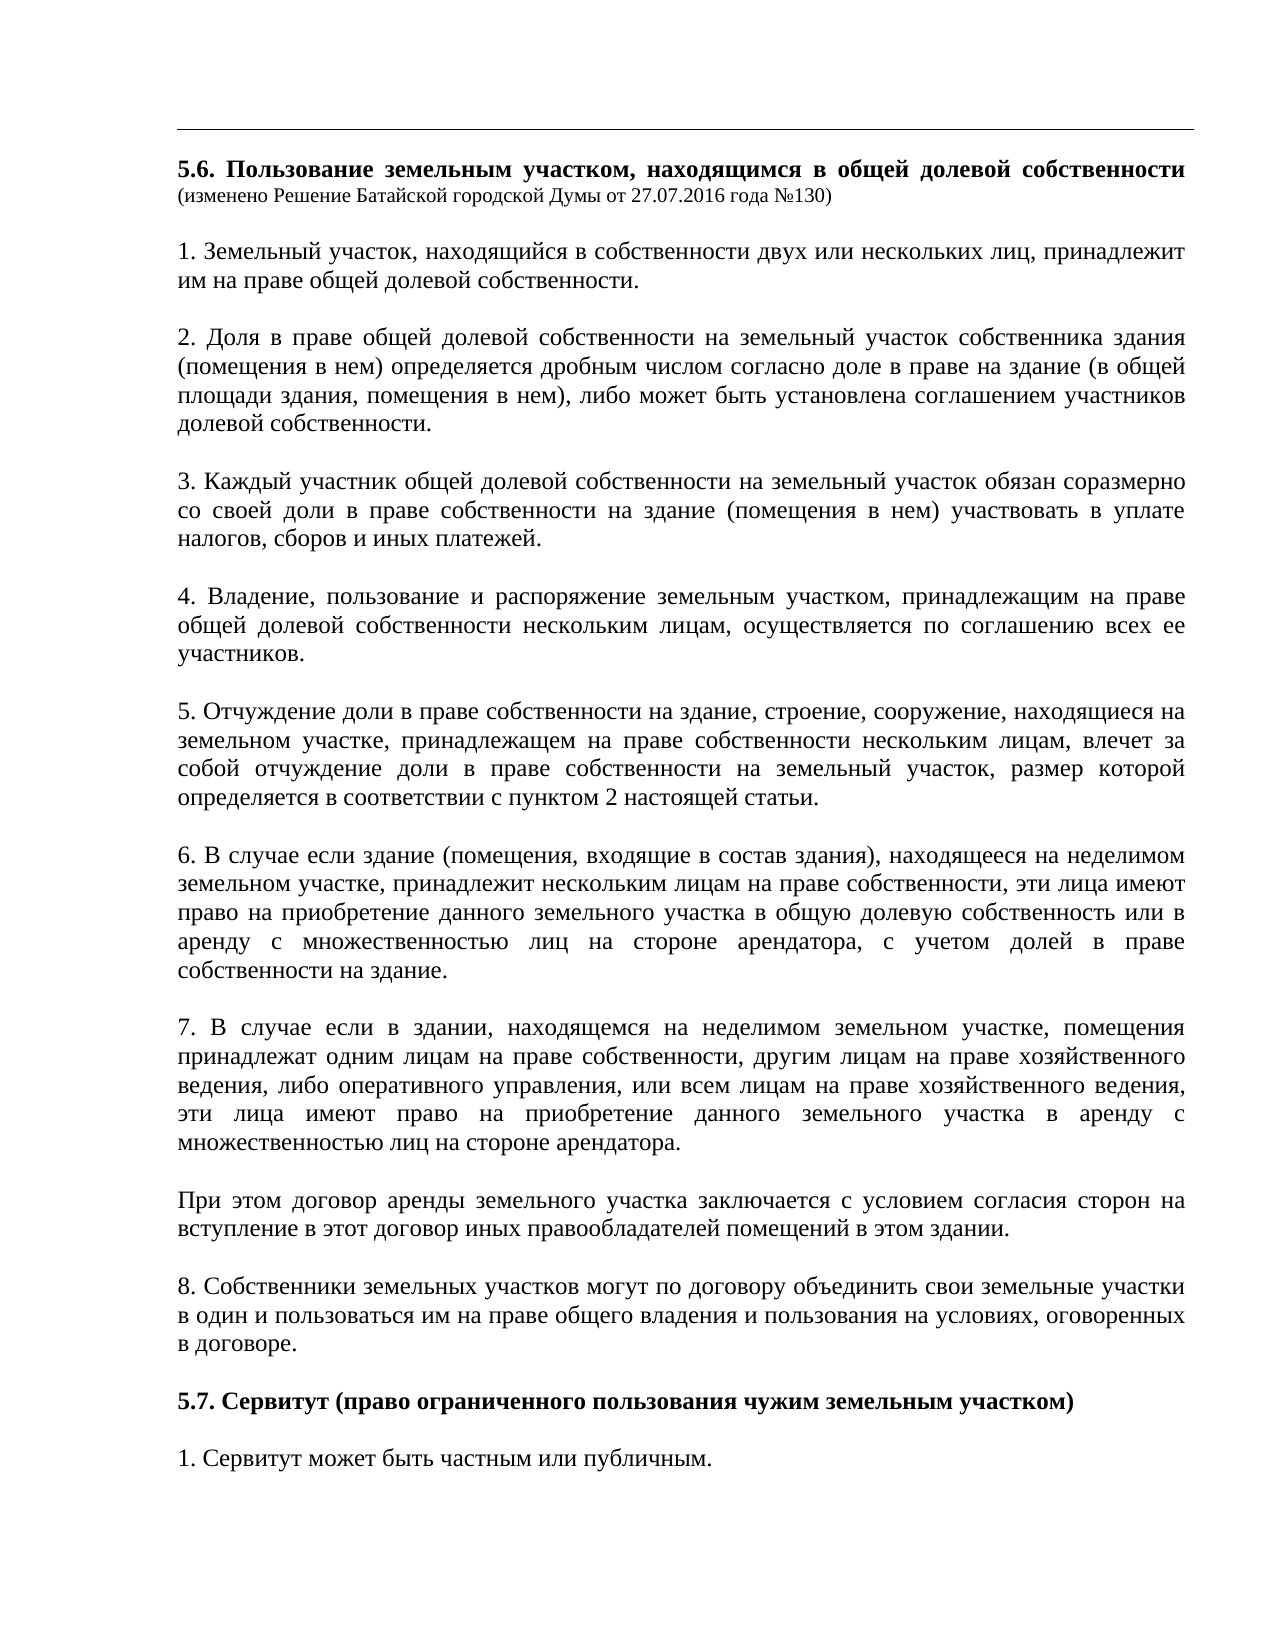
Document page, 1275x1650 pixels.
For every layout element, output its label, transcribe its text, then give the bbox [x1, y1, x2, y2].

text 8. Собственники земельных участков могут по договору объединить свои земельные участки в один и пользоваться им на праве общего владения и пользования на условиях, оговоренных в договоре. [177, 1271, 1186, 1357]
subtitle 5.6. Пользование земельным участком, находящимся в общей долевой собственности (изменено Решение Батайской городской Думы от 27.07.2016 года №130) [177, 154, 1186, 207]
text При этом договор аренды земельного участка заключается с условием согласия сторон на вступление в этот договор иных правообладателей помещений в этом здании. [177, 1185, 1186, 1242]
text 3. Каждый участник общей долевой собственности на земельный участок обязан соразмерно со своей доли в праве собственности на здание (помещения в нем) участвовать в уплате налогов, сборов и иных платежей. [177, 466, 1186, 552]
text 1. Сервитут может быть частным или публичным. [177, 1443, 1186, 1472]
text 4. Владение, пользование и распоряжение земельным участком, принадлежащим на праве общей долевой собственности нескольким лицам, осуществляется по соглашению всех ее участников. [177, 581, 1186, 667]
text 6. В случае если здание (помещения, входящие в состав здания), находящееся на неделимом земельном участке, принадлежит нескольким лицам на праве собственности, эти лица имеют право на приобретение данного земельного участка в общую долевую собственность или в аренду с множественностью лиц на стороне арендатора, с учетом долей в праве собственности на здание. [177, 840, 1186, 983]
text 7. В случае если в здании, находящемся на неделимом земельном участке, помещения принадлежат одним лицам на праве собственности, другим лицам на праве хозяйственного ведения, либо оперативного управления, или всем лицам на праве хозяйственного ведения, эти лица имеют право на приобретение данного земельного участка в аренду с множественностью лиц на стороне арендатора. [177, 1012, 1186, 1156]
text 5. Отчуждение доли в праве собственности на здание, строение, сооружение, находящиеся на земельном участке, принадлежащем на праве собственности нескольким лицам, влечет за собой отчуждение доли в праве собственности на земельный участок, размер которой определяется в соответствии с пунктом 2 настоящей статьи. [177, 696, 1186, 811]
subtitle 5.7. Сервитут (право ограниченного пользования чужим земельным участком) [177, 1386, 1186, 1415]
text 1. Земельный участок, находящийся в собственности двух или нескольких лиц, принадлежит им на праве общей долевой собственности. [177, 236, 1186, 293]
text 2. Доля в праве общей долевой собственности на земельный участок собственника здания (помещения в нем) определяется дробным числом согласно доле в праве на здание (в общей площади здания, помещения в нем), либо может быть установлена соглашением участников долевой собственности. [177, 322, 1186, 437]
